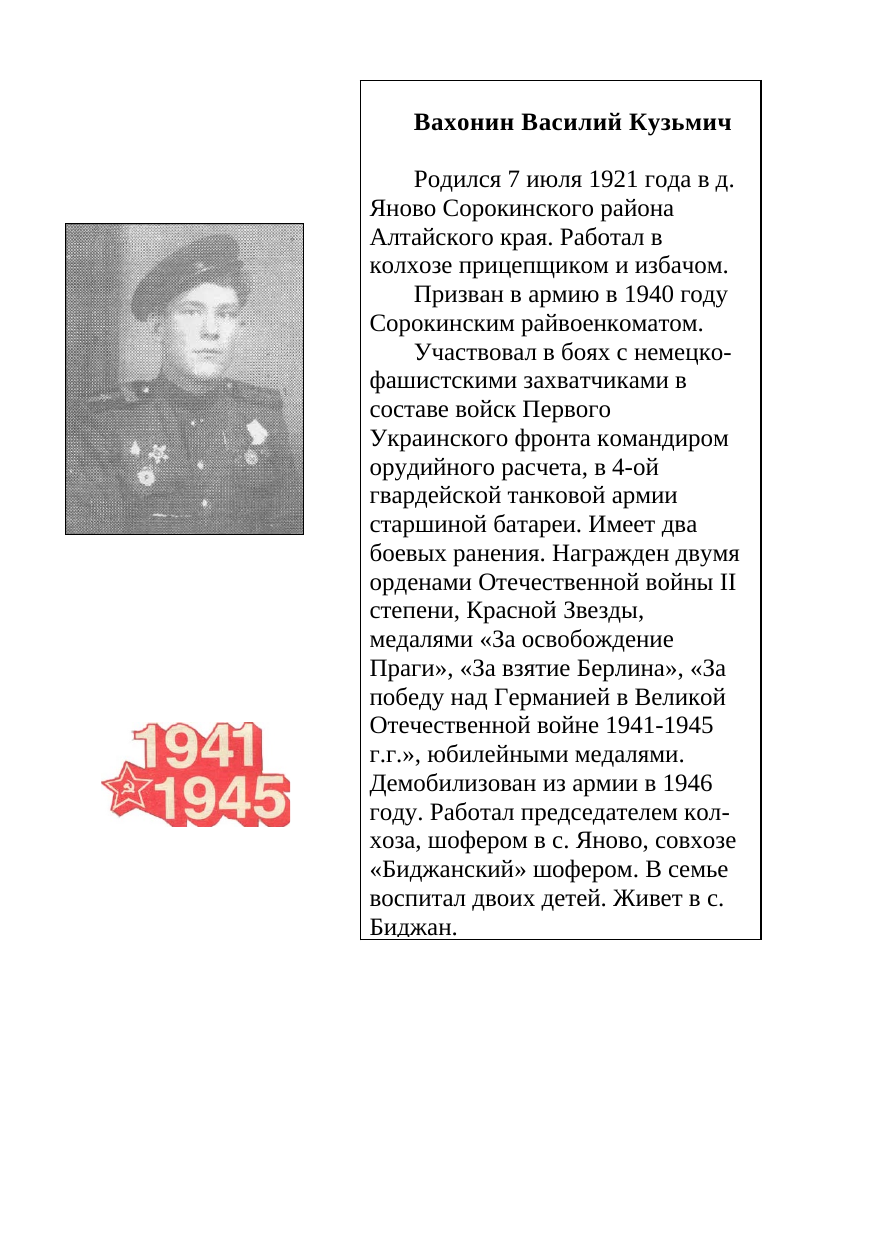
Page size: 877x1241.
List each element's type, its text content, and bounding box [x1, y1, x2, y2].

text Родился 7 июля 1921 года в д. Яново Сорокинского района Алтайского края. Работал в колхозе прицепщиком и избачом. [361, 164, 758, 279]
text Призван в армию в 1940 году Сорокинским райвоенкоматом. [361, 279, 758, 337]
text Вахонин Василий Кузьмич [361, 111, 758, 136]
text Участвовал в боях с немецко-фашистскими захватчиками в составе войск Первого Украинского фронта командиром орудийного расчета, в 4-ой гвардейской танковой армии старшиной батареи. Имеет два боевых ранения. Награжден двумя орденами Отечественной войны II степени, Красной Звезды, медалями «За освобождение Праги», «За взятие Берлина», «За победу над Германией в Великой Отечественной войне 1941-1945 г.г.», юбилейными медалями. Демобилизован из армии в 1946 году. Работал председателем колхоза, шофером в с. Яново, совхозе «Биджанский» шофером. В семье воспитал двоих детей. Живет в с. Биджан. [361, 337, 758, 937]
picture [99, 722, 290, 826]
picture [66, 224, 303, 534]
